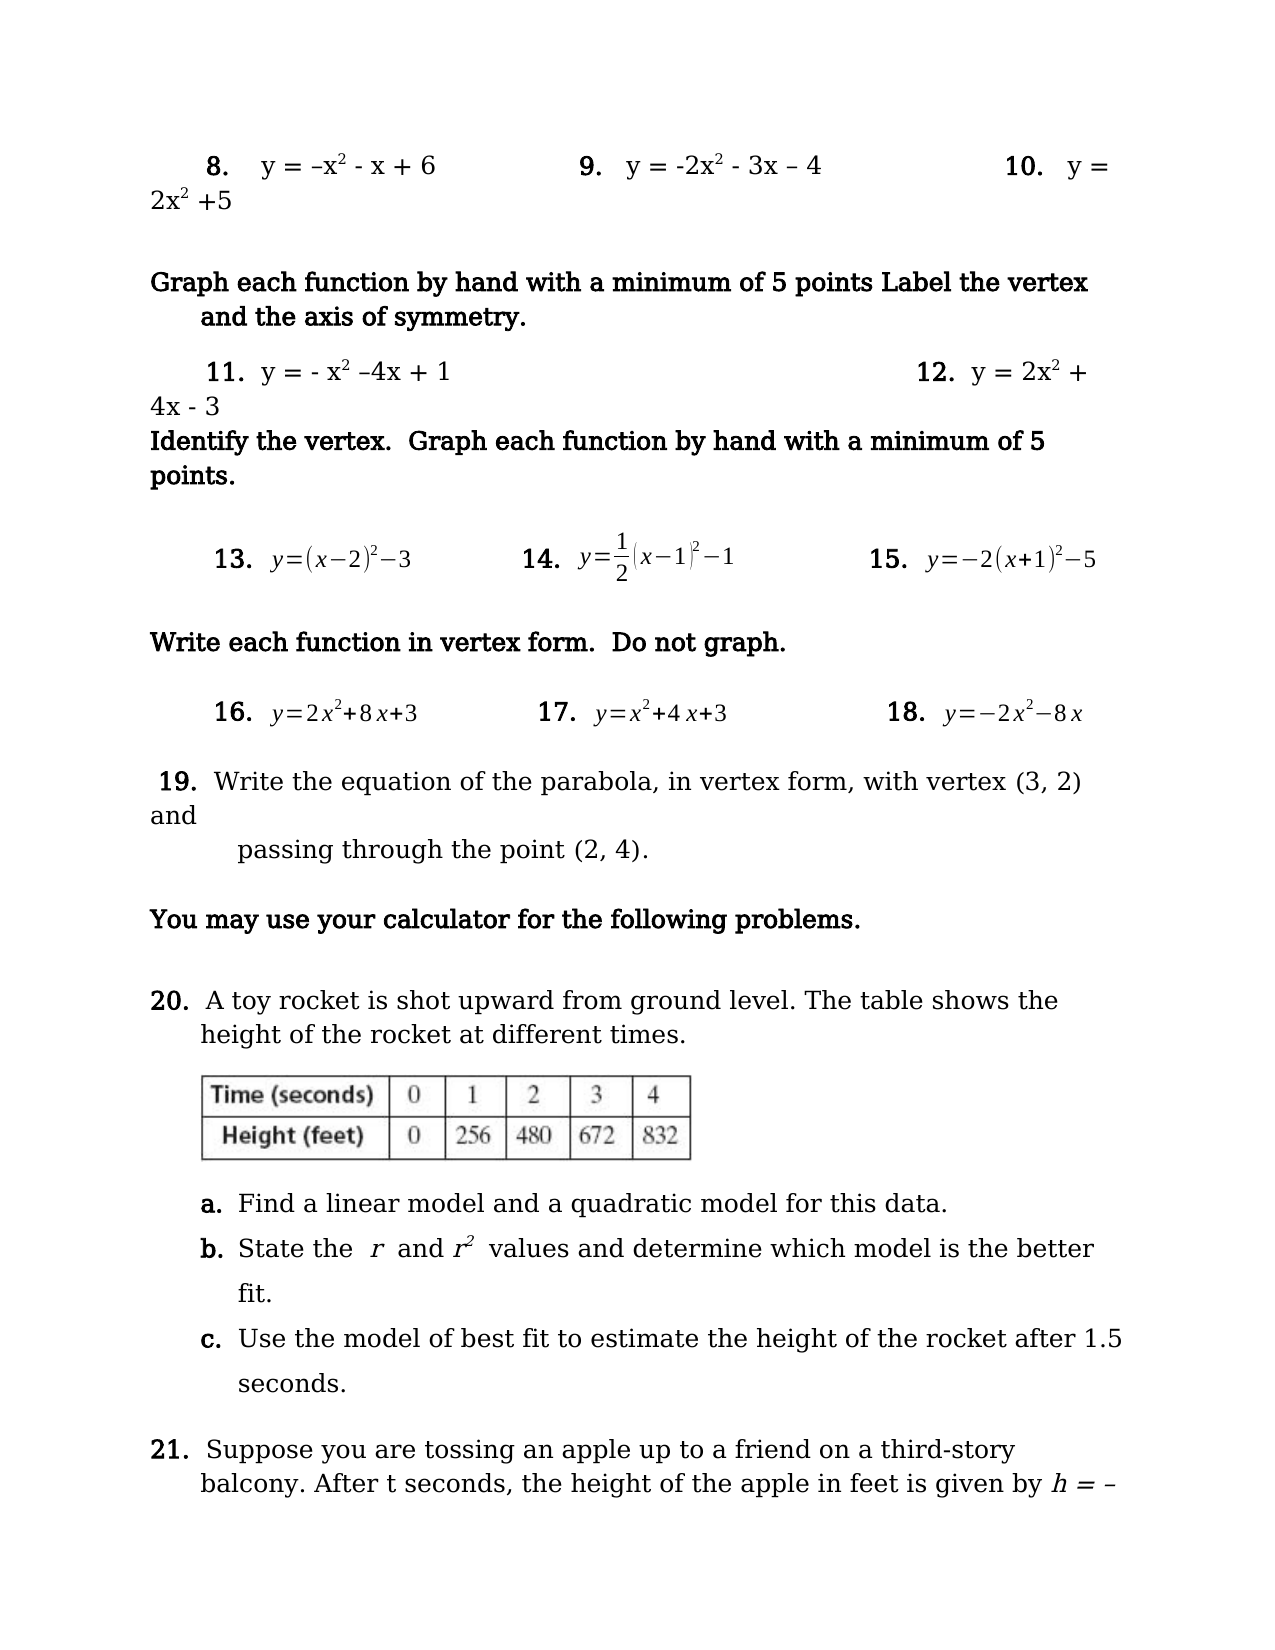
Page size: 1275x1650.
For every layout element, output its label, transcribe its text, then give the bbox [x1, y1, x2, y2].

text Graph each function by hand with a minimum of 5 points Label the vertex and the axis of symmetry. [150, 266, 1125, 330]
text 19. Write the equation of the parabola, in vertex form, with vertex (3, 2) and [150, 765, 1125, 829]
text Write each function in vertex form. Do not graph. [150, 626, 1125, 656]
text 8. y = –x2 - x + 6 9. y = -2x2 - 3x – 4 10. y = 2x2 +5 [150, 150, 1125, 214]
list State the r and r2 values and determine which model is the better fit. [200, 1232, 1125, 1307]
text 13. 14. 15. [150, 528, 1125, 587]
text 20. A toy rocket is shot upward from ground level. The table shows the height of the rocket at different times. [150, 984, 1125, 1049]
text 11. y = - x2 –4x + 1 12. y = 2x2 + 4x - 3 [150, 356, 1125, 420]
list Use the model of best fit to estimate the height of the rocket after 1.5 seconds. [200, 1322, 1125, 1397]
picture [200, 1074, 693, 1162]
text 16. 17. 18. [150, 695, 1125, 726]
text Identify the vertex. Graph each function by hand with a minimum of 5 points. [150, 425, 1125, 489]
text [150, 1433, 1125, 1498]
text You may use your calculator for the following problems. [150, 903, 1125, 933]
text passing through the point (2, 4). [150, 834, 1125, 864]
list Find a linear model and a quadratic model for this data. [200, 1187, 1125, 1217]
